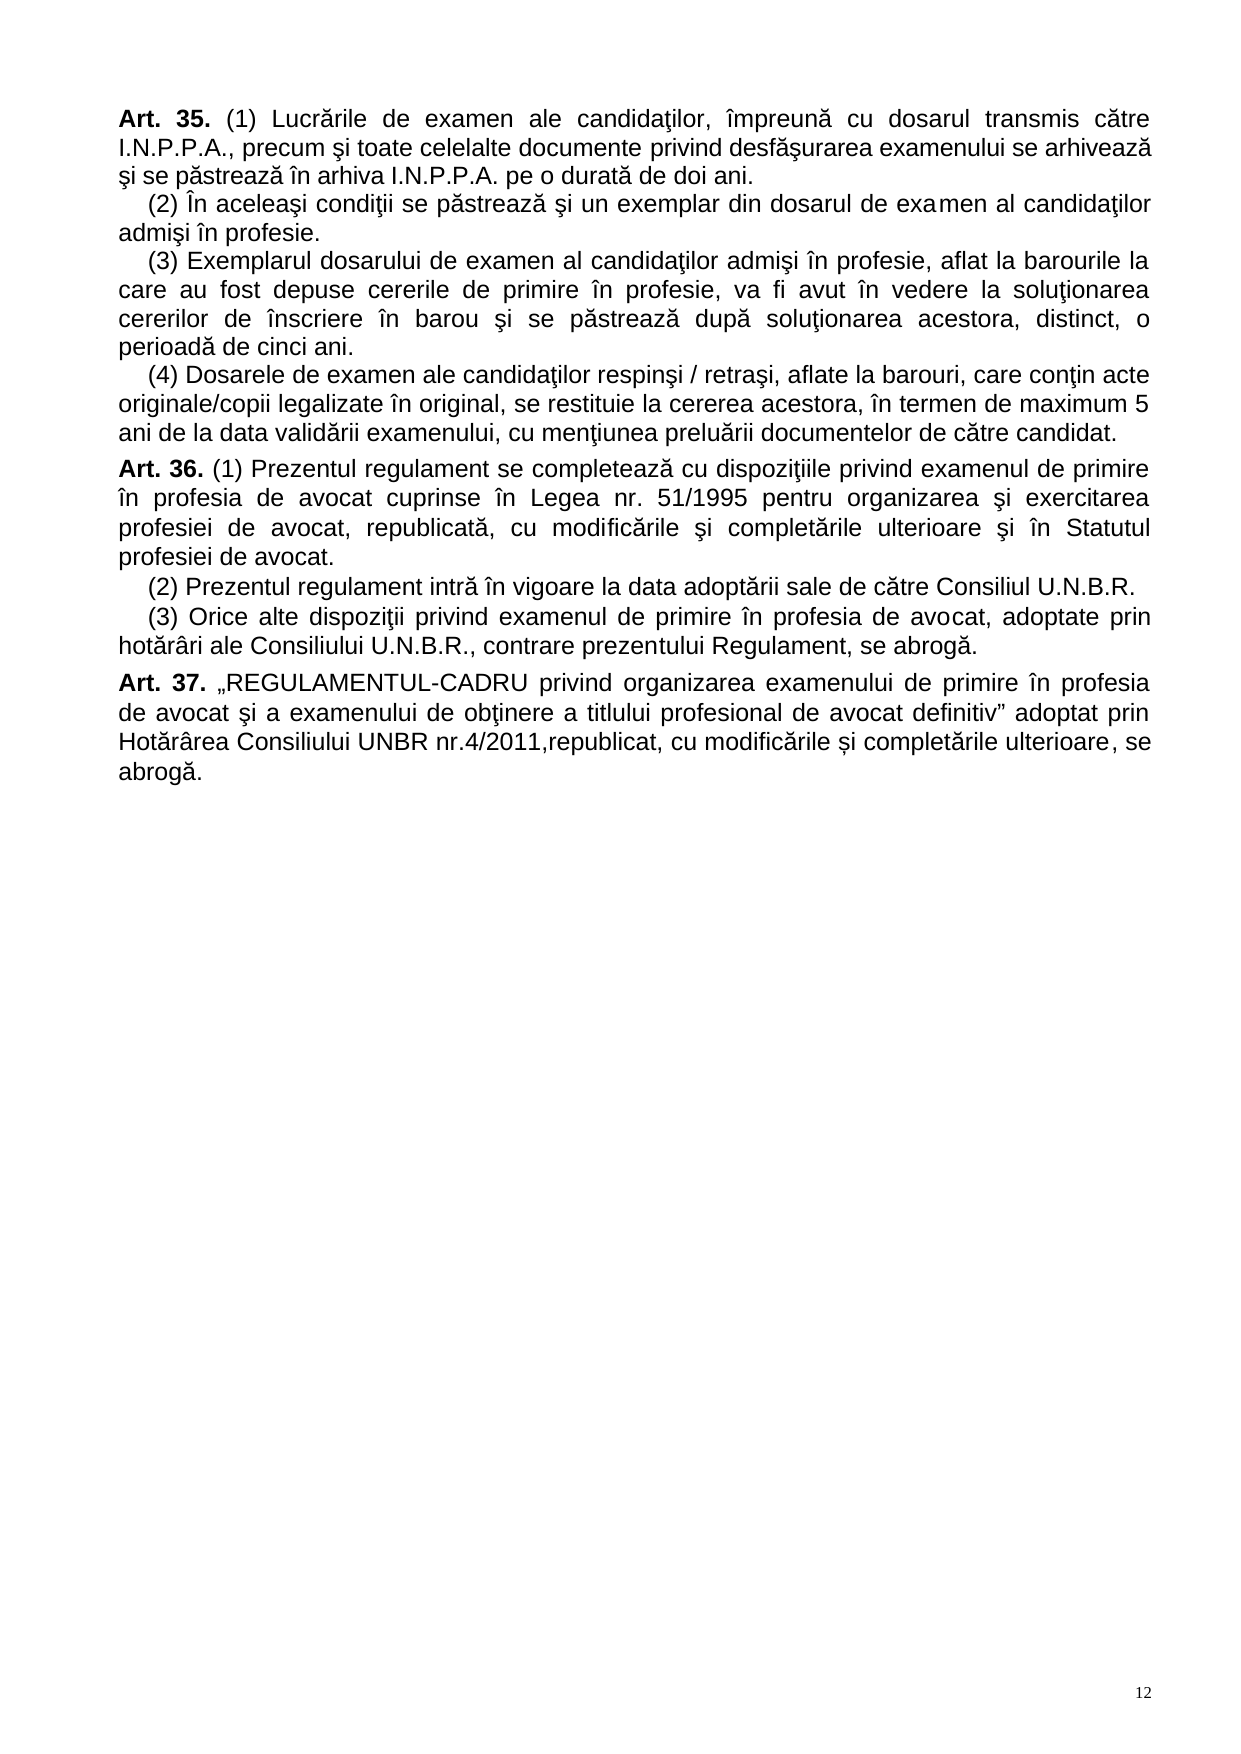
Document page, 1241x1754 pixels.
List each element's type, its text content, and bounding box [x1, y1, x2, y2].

text (2) În aceleaşi condiţii se păstrează şi un exemplar din dosarul de examen al candidaţilor admişi în profesie. [118, 190, 1152, 247]
text (3) Orice alte dispoziţii privind examenul de primire în profesia de avocat, adoptate prin hotărâri ale Consiliului U.N.B.R., contrare prezentului Regulament, se abrogă. [118, 602, 1152, 660]
text Art. 36. (1) Prezentul regulament se completează cu dispoziţiile privind examenul de primire în profesia de avocat cuprinse în Legea nr. 51/1995 pentru organizarea şi exercitarea profesiei de avocat, republicată, cu modificările şi completările ulterioare şi în Statutul profesiei de avocat. [118, 454, 1152, 571]
text Art. 37. „REGULAMENTUL-CADRU privind organizarea examenului de primire în profesia de avocat şi a examenului de obţinere a titlului profesional de avocat definitiv” adoptat prin Hotărârea Consiliului UNBR nr.4/2011,republicat, cu modificările și completările ulterioare, se abrogă. [118, 668, 1152, 786]
text (3) Exemplarul dosarului de examen al candidaţilor admişi în profesie, aflat la barourile la care au fost depuse cererile de primire în profesie, va fi avut în vedere la soluţionarea cererilor de înscriere în barou şi se păstrează după soluţionarea acestora, distinct, o perioadă de cinci ani. [118, 247, 1152, 361]
text (2) Prezentul regulament intră în vigoare la data adoptării sale de către Consiliul U.N.B.R. [148, 572, 1152, 601]
text Art. 35. (1) Lucrările de examen ale candidaţilor, împreună cu dosarul transmis către I.N.P.P.A., precum şi toate celelalte documente privind desfăşurarea examenului se arhivează şi se păstrează în arhiva I.N.P.P.A. pe o durată de doi ani. [118, 104, 1152, 190]
text (4) Dosarele de examen ale candidaţilor respinşi / retraşi, aflate la barouri, care conţin acte originale/copii legalizate în original, se restituie la cererea acestora, în termen de maximum 5 ani de la data validării examenului, cu menţiunea preluării documentelor de către candidat. [118, 361, 1152, 446]
